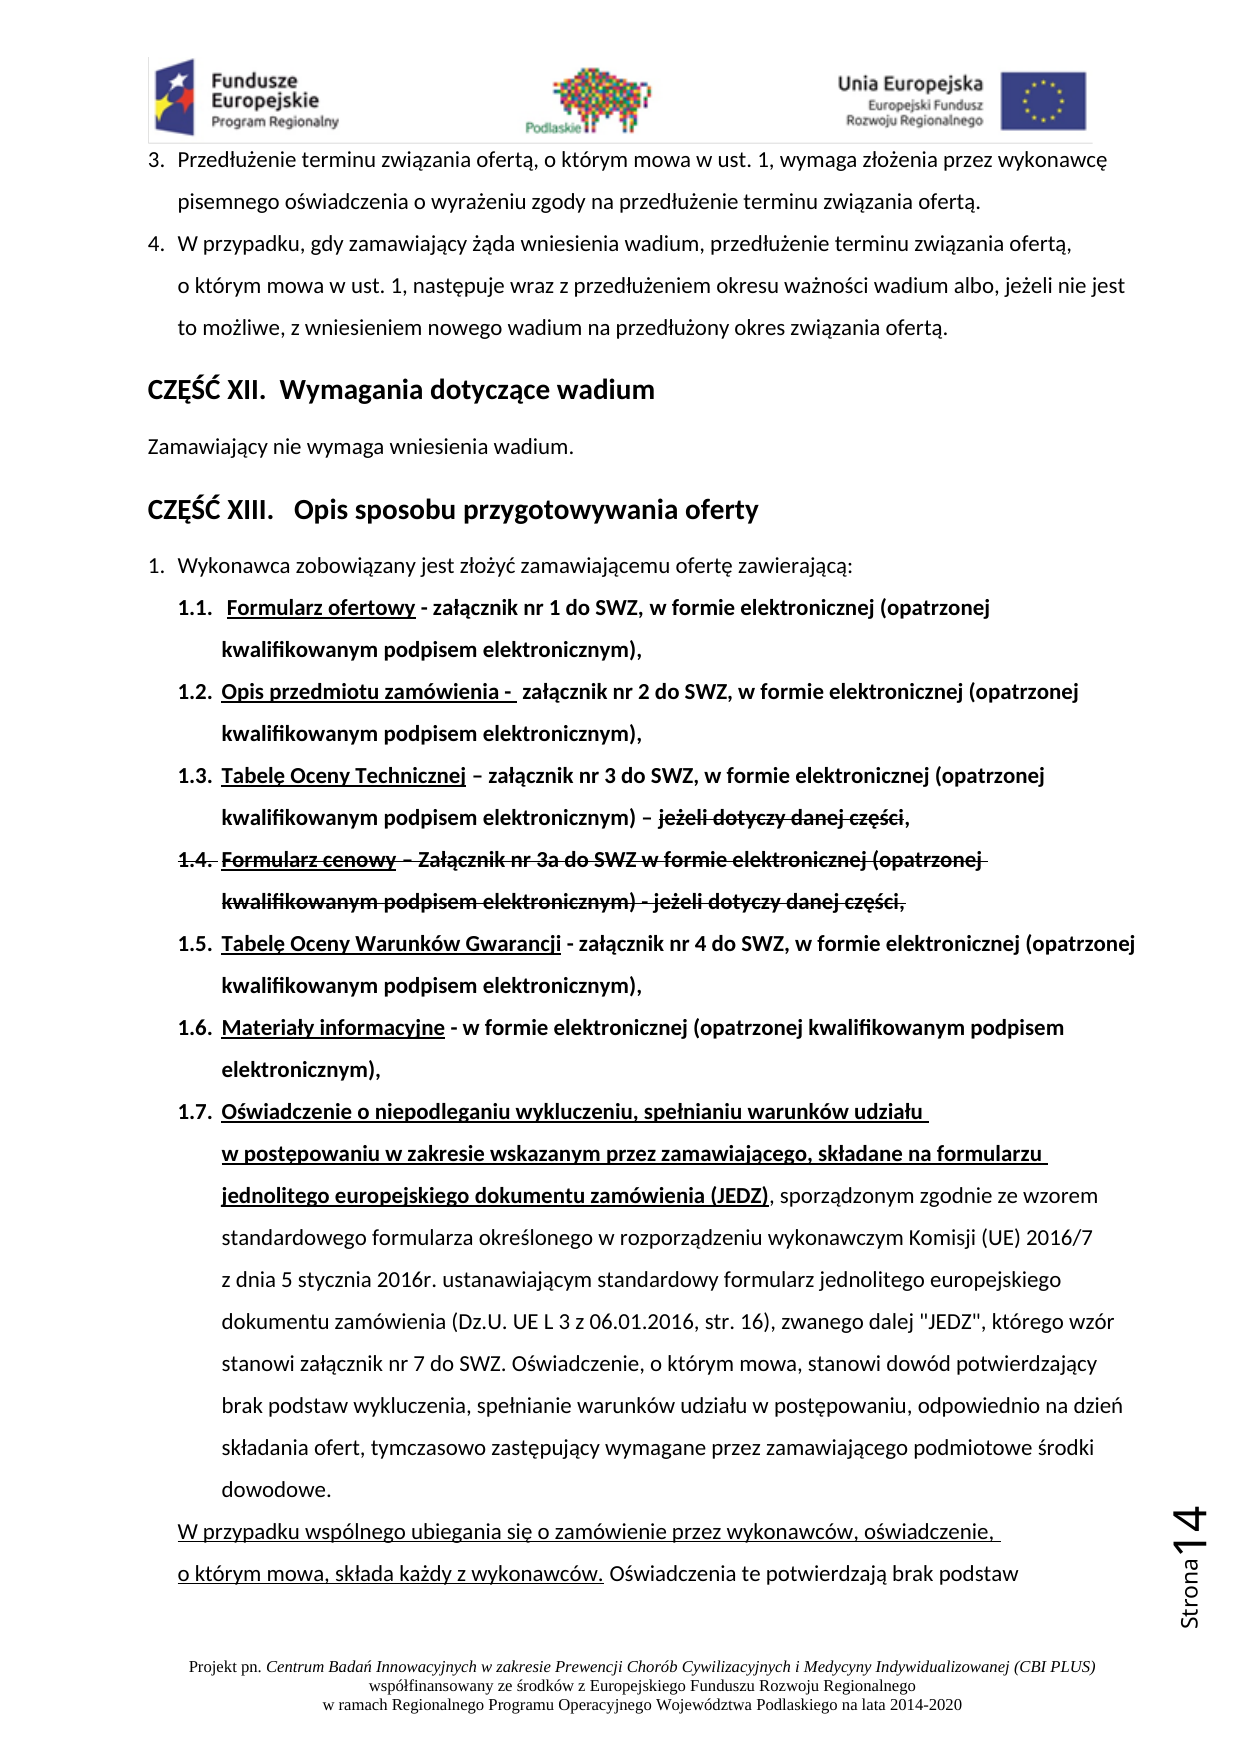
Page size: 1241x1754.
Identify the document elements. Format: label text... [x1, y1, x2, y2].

text 3. Przedłużenie terminu związania ofertą, o którym mowa w ust. 1, wymaga złożenia przez wykonawcę pisemnego oświadczenia o wyrażeniu zgody na przedłużenie terminu związania ofertą. [148, 145, 1137, 215]
picture [147, 57, 1093, 145]
list Formularz ofertowy - załącznik nr 1 do SWZ, w formie elektronicznej (opatrzonej kwalifikowanym podpisem elektronicznym), [177, 593, 1137, 663]
text Zamawiający nie wymaga wniesienia wadium. [148, 432, 1137, 460]
list Tabelę Oceny Technicznej – załącznik nr 3 do SWZ, w formie elektronicznej (opatrzonej kwalifikowanym podpisem elektronicznym) – jeżeli dotyczy danej części, [177, 761, 1137, 831]
list Oświadczenie o niepodleganiu wykluczeniu, spełnianiu warunków udziału w postępowaniu w zakresie wskazanym przez zamawiającego, składane na formularzu jednolitego europejskiego dokumentu zamówienia (JEDZ), sporządzonym zgodnie ze wzorem standardowego formularza określonego w rozporządzeniu wykonawczym Komisji (UE) 2016/7 z dnia 5 stycznia 2016r. ustanawiającym standardowy formularz jednolitego europejskiego dokumentu zamówienia (Dz.U. UE L 3 z 06.01.2016, str. 16), zwanego dalej "JEDZ", którego wzór stanowi załącznik nr 7 do SWZ. Oświadczenie, o którym mowa, stanowi dowód potwierdzający brak podstaw wykluczenia, spełnianie warunków udziału w postępowaniu, odpowiednio na dzień składania ofert, tymczasowo zastępujący wymagane przez zamawiającego podmiotowe środki dowodowe. [177, 1097, 1137, 1503]
list Formularz cenowy – Załącznik nr 3a do SWZ w formie elektronicznej (opatrzonej kwalifikowanym podpisem elektronicznym) - jeżeli dotyczy danej części, [177, 845, 1137, 915]
list Materiały informacyjne - w formie elektronicznej (opatrzonej kwalifikowanym podpisem elektronicznym), [177, 1013, 1137, 1083]
text 1. Wykonawca zobowiązany jest złożyć zamawiającemu ofertę zawierającą: [148, 551, 1137, 579]
subtitle CZĘŚĆ XIII. Opis sposobu przygotowywania oferty [148, 491, 1137, 526]
subtitle CZĘŚĆ XII. Wymagania dotyczące wadium [148, 371, 1137, 407]
list Opis przedmiotu zamówienia - załącznik nr 2 do SWZ, w formie elektronicznej (opatrzonej kwalifikowanym podpisem elektronicznym), [177, 677, 1137, 747]
text 4. W przypadku, gdy zamawiający żąda wniesienia wadium, przedłużenie terminu związania ofertą, o którym mowa w ust. 1, następuje wraz z przedłużeniem okresu ważności wadium albo, jeżeli nie jest to możliwe, z wniesieniem nowego wadium na przedłużony okres związania ofertą. [148, 229, 1137, 341]
list Tabelę Oceny Warunków Gwarancji - załącznik nr 4 do SWZ, w formie elektronicznej (opatrzonej kwalifikowanym podpisem elektronicznym), [177, 929, 1137, 999]
